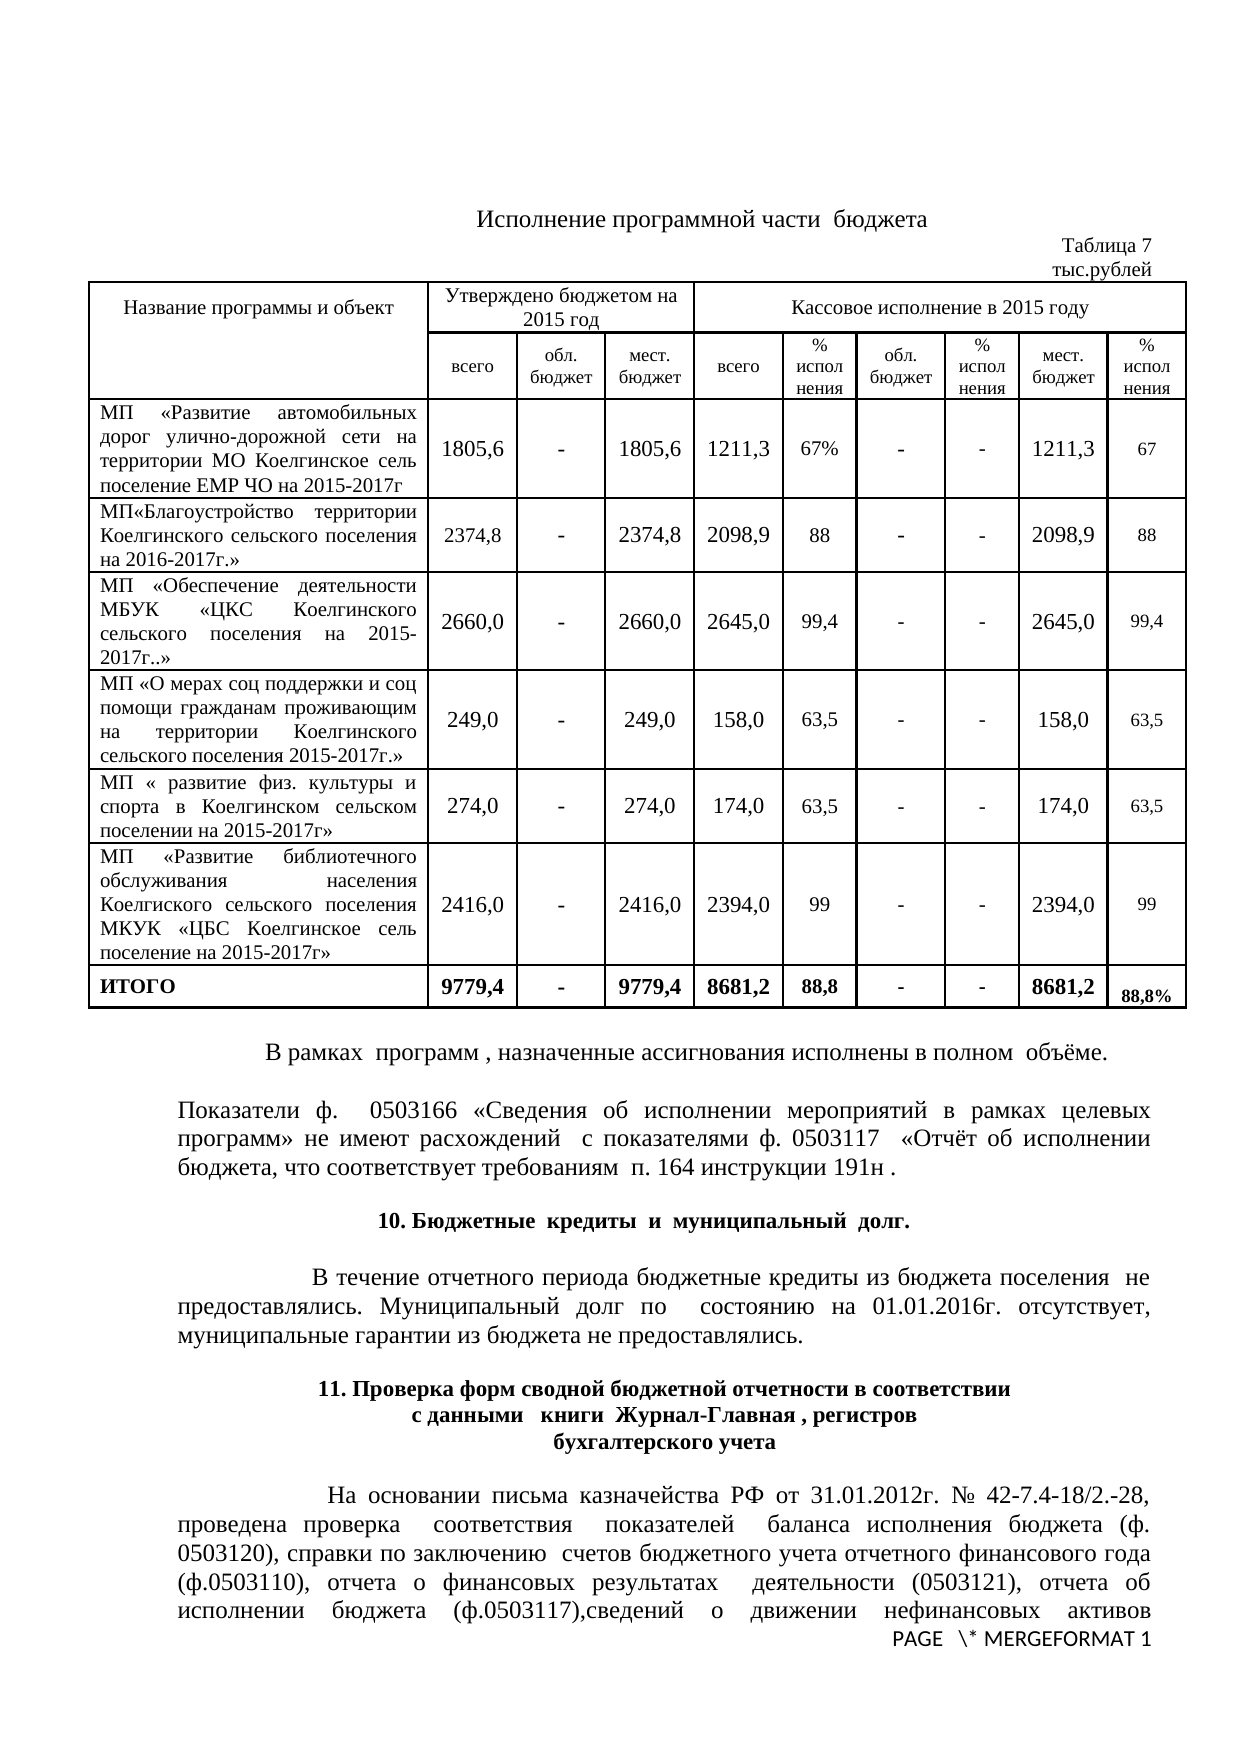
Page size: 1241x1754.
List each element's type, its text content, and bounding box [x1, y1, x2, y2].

table_cell - [946, 671, 1018, 767]
table_cell 174,0 [1020, 770, 1106, 842]
text В течение отчетного периода бюджетные кредиты из бюджета поселения не предоставлялись. Муниципальный долг по состоянию на 01.01.2016г. отсутствует, муниципальные гарантии из бюджета не предоставлялись. [177, 1262, 1152, 1349]
text Исполнение программной части бюджета [177, 204, 1152, 233]
table_cell 158,0 [1020, 671, 1106, 767]
table_cell мест. бюджет [1020, 334, 1106, 398]
table_cell 67% [784, 400, 855, 497]
table_cell - [518, 400, 604, 497]
table_cell 249,0 [429, 671, 516, 767]
table_cell 1211,3 [1020, 400, 1106, 497]
table_cell МП «Развитие библиотечного обслуживания населения Коелгиского сельского поселения МКУК «ЦБС Коелгинское сель поселение на 2015-2017г» [90, 844, 427, 964]
table_cell 63,5 [784, 770, 855, 842]
table_cell 63,5 [784, 671, 855, 767]
table_cell - [858, 499, 944, 571]
table_cell 9779,4 [606, 966, 693, 1006]
text с данными книги Журнал-Главная , регистров [177, 1401, 1152, 1428]
table_cell 2374,8 [429, 499, 516, 571]
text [177, 1480, 1152, 1624]
table_cell 2394,0 [1020, 844, 1106, 964]
table_cell % исполнения [784, 334, 855, 398]
table_cell - [518, 573, 604, 669]
table_cell - [946, 400, 1018, 497]
table_cell - [518, 671, 604, 767]
table_cell 2394,0 [695, 844, 782, 964]
table_cell 1805,6 [429, 400, 516, 497]
text 11. Проверка форм сводной бюджетной отчетности в соответствии [177, 1375, 1152, 1401]
table_cell МП«Благоустройство территории Коелгинского сельского поселения на 2016-2017г.» [90, 499, 427, 571]
table_cell - [858, 573, 944, 669]
table_cell всего [695, 334, 782, 398]
table_cell - [946, 844, 1018, 964]
table_cell - [858, 671, 944, 767]
table_cell 274,0 [606, 770, 693, 842]
table_cell 174,0 [695, 770, 782, 842]
table_cell МП «Развитие автомобильных дорог улично-дорожной сети на территории МО Коелгинское сель поселение ЕМР ЧО на 2015-2017г [90, 400, 427, 497]
table_cell 2645,0 [695, 573, 782, 669]
table_cell 1211,3 [695, 400, 782, 497]
table_cell 9779,4 [429, 966, 516, 1006]
table_cell 88 [784, 499, 855, 571]
table_cell МП «Обеспечение деятельности МБУК «ЦКС Коелгинского сельского поселения на 2015-2017г..» [90, 573, 427, 669]
table_cell % исполнения [946, 334, 1018, 398]
text Таблица 7 [177, 233, 1152, 257]
table_cell - [518, 770, 604, 842]
table_cell 2098,9 [695, 499, 782, 571]
table_cell МП «О мерах соц поддержки и соц помощи гражданам проживающим на территории Коелгинского сельского поселения 2015-2017г.» [90, 671, 427, 767]
table_cell - [518, 844, 604, 964]
table_header Утверждено бюджетом на 2015 год [429, 283, 693, 331]
table_cell 99 [784, 844, 855, 964]
table_cell - [946, 499, 1018, 571]
table_cell - [518, 499, 604, 571]
text бухгалтерского учета [177, 1428, 1152, 1454]
table_cell 8681,2 [1020, 966, 1106, 1006]
table_cell 2416,0 [429, 844, 516, 964]
table_cell 8681,2 [695, 966, 782, 1006]
table_cell 63,5 [1109, 671, 1185, 767]
table_cell - [858, 966, 944, 1006]
table_cell 88,8 [784, 966, 855, 1006]
table_cell - [946, 966, 1018, 1006]
table_cell 88 [1109, 499, 1185, 571]
table_cell 88,8% [1109, 966, 1185, 1006]
table_cell - [858, 844, 944, 964]
table_header Название программы и объект [90, 283, 427, 331]
table_cell 67 [1109, 400, 1185, 497]
text 10. Бюджетные кредиты и муниципальный долг. [177, 1207, 1152, 1234]
table_cell - [518, 966, 604, 1006]
table_cell МП « развитие физ. культуры и спорта в Коелгинском сельском поселении на 2015-2017г» [90, 770, 427, 842]
table_cell - [946, 770, 1018, 842]
table_cell 99,4 [1109, 573, 1185, 669]
table_cell всего [429, 334, 516, 398]
table_cell 2660,0 [606, 573, 693, 669]
table_cell ИТОГО [90, 966, 427, 1006]
table_cell % исполнения [1109, 334, 1185, 398]
table_cell 158,0 [695, 671, 782, 767]
text В рамках программ , назначенные ассигнования исполнены в полном объёме. [177, 1037, 1152, 1066]
table_cell 99,4 [784, 573, 855, 669]
table_cell 99 [1109, 844, 1185, 964]
table_cell [90, 331, 427, 398]
table_cell обл. бюджет [518, 334, 604, 398]
table_cell - [946, 573, 1018, 669]
table_cell 2374,8 [606, 499, 693, 571]
table_cell - [858, 400, 944, 497]
table_cell 2645,0 [1020, 573, 1106, 669]
table_cell - [858, 770, 944, 842]
table_cell 274,0 [429, 770, 516, 842]
text Показатели ф. 0503166 «Сведения об исполнении мероприятий в рамках целевых программ» не имеют расхождений с показателями ф. 0503117 «Отчёт об исполнении бюджета, что соответствует требованиям п. 164 инструкции 191н . [177, 1095, 1152, 1181]
table_cell обл. бюджет [858, 334, 944, 398]
table_cell 249,0 [606, 671, 693, 767]
table_cell 1805,6 [606, 400, 693, 497]
table_cell 2098,9 [1020, 499, 1106, 571]
table_cell 2660,0 [429, 573, 516, 669]
text тыс.рублей [177, 257, 1152, 281]
table_cell 63,5 [1109, 770, 1185, 842]
table_header Кассовое исполнение в 2015 году [695, 283, 1185, 331]
table_cell 2416,0 [606, 844, 693, 964]
table_cell мест. бюджет [606, 334, 693, 398]
